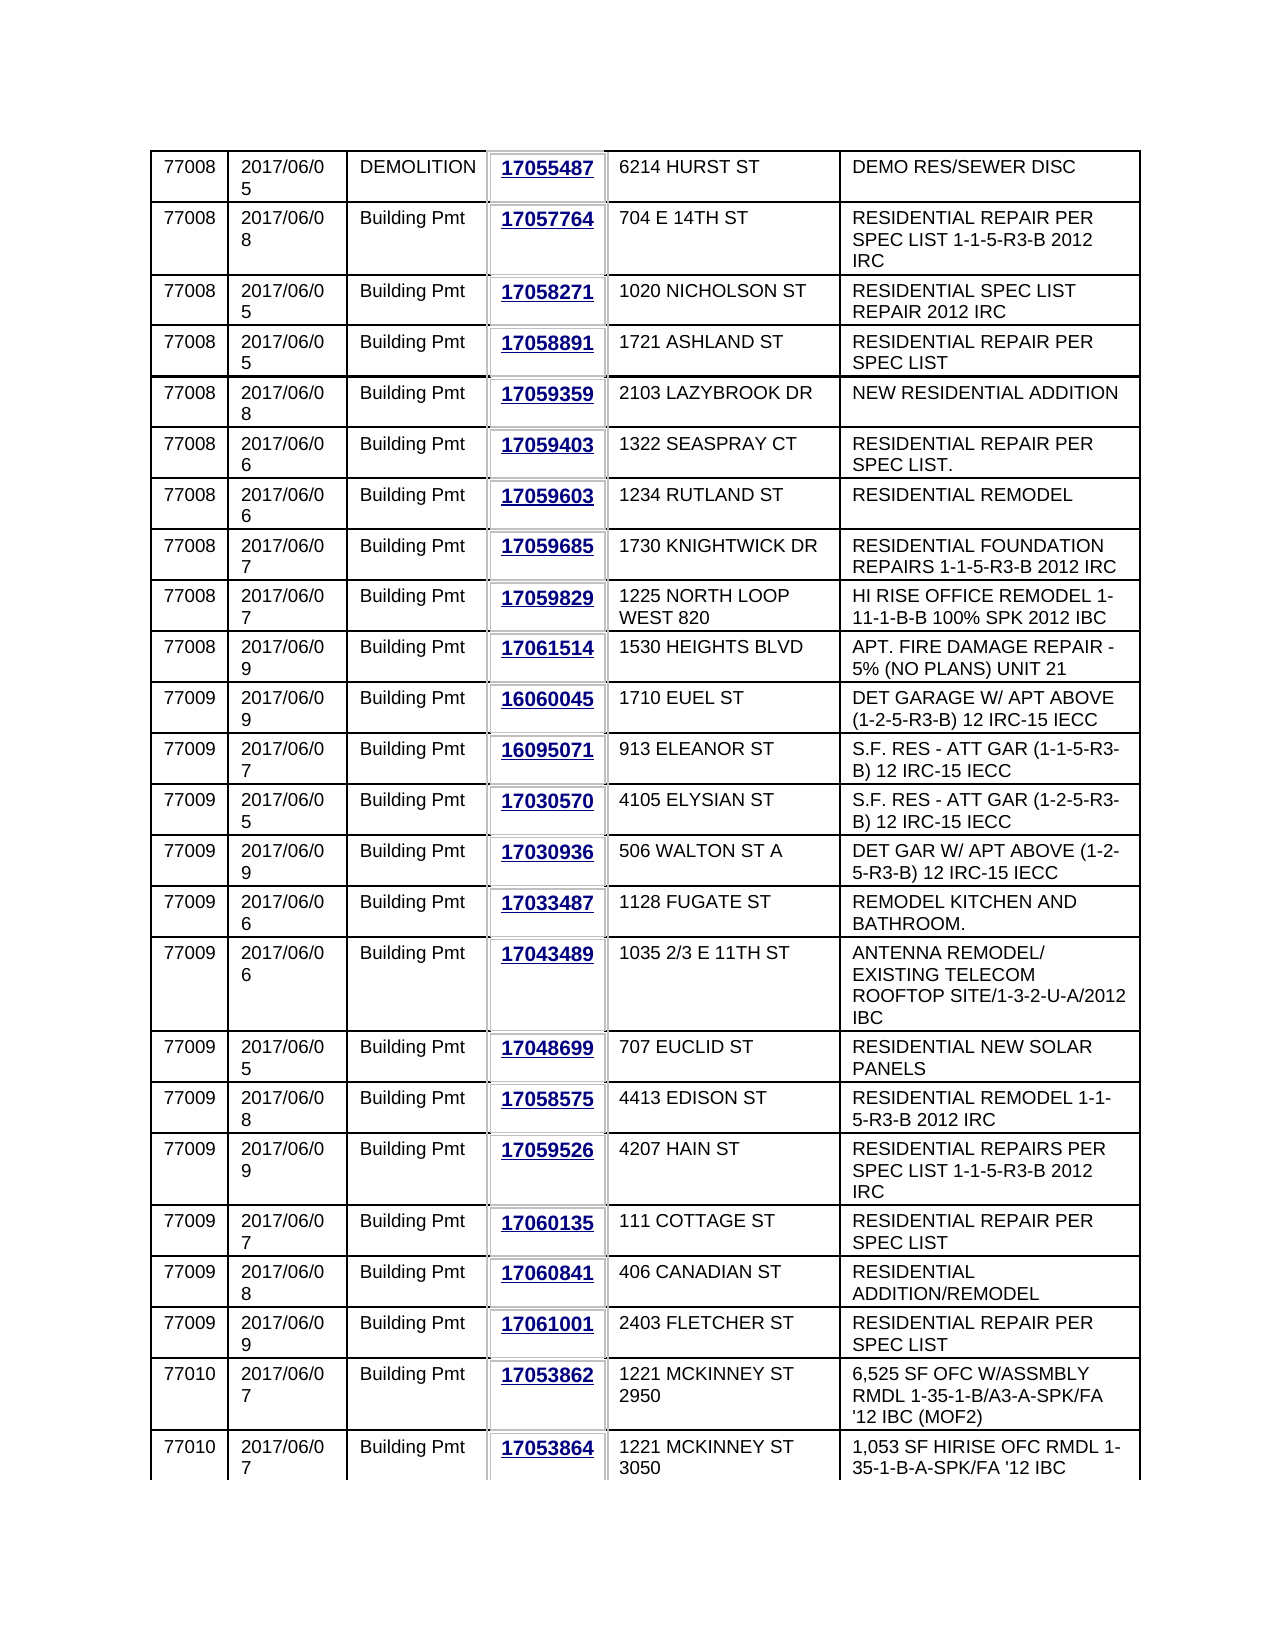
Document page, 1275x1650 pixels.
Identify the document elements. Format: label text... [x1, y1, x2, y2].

table_cell 2017/06/08 [229, 378, 346, 426]
table_cell Building Pmt [348, 938, 486, 1030]
table_cell 17060135 [491, 1209, 604, 1255]
table_cell 2017/06/05 [229, 152, 346, 201]
table_cell 2017/06/09 [229, 836, 346, 885]
table_cell 77009 [152, 1206, 227, 1255]
table_cell 2017/06/09 [229, 683, 346, 732]
table_cell 77008 [152, 326, 227, 375]
table_cell 77008 [152, 152, 227, 201]
table_cell Building Pmt [348, 887, 486, 936]
table_cell 2017/06/07 [229, 1359, 346, 1429]
table_cell 17033487 [491, 890, 604, 936]
table_cell Building Pmt [348, 785, 486, 834]
table_cell 2017/06/07 [229, 1206, 346, 1255]
table_cell 2017/06/05 [229, 326, 346, 375]
table_cell 77009 [152, 734, 227, 783]
table_cell 77008 [152, 479, 227, 528]
table_cell Building Pmt [348, 836, 486, 885]
table_cell RESIDENTIAL REPAIR PER SPEC LIST [841, 1206, 1139, 1255]
table_cell 2017/06/05 [229, 276, 346, 324]
table_cell Building Pmt [348, 530, 486, 579]
table_cell 1020 NICHOLSON ST [609, 276, 839, 324]
table_cell Building Pmt [348, 632, 486, 681]
table_cell 17059359 [491, 380, 604, 426]
table_cell RESIDENTIAL REPAIRS PER SPEC LIST 1-1-5-R3-B 2012 IRC [841, 1134, 1139, 1204]
table_cell 1221 MCKINNEY ST 2950 [609, 1359, 839, 1429]
table_cell 2017/06/05 [229, 785, 346, 834]
table_cell 16060045 [491, 686, 604, 732]
table_cell 406 CANADIAN ST [609, 1257, 839, 1306]
table_cell Building Pmt [348, 203, 486, 273]
table_cell 77009 [152, 836, 227, 885]
table_cell 111 COTTAGE ST [609, 1206, 839, 1255]
table_cell S.F. RES - ATT GAR (1-1-5-R3-B) 12 IRC-15 IECC [841, 734, 1139, 783]
table_cell Building Pmt [348, 378, 486, 426]
table_cell 77009 [152, 1257, 227, 1306]
table_cell 17043489 [491, 940, 604, 1030]
table_cell 17030936 [491, 838, 604, 885]
table_cell 17030570 [491, 788, 604, 834]
table_cell 2017/06/06 [229, 887, 346, 936]
table_cell 17059526 [491, 1136, 604, 1204]
table_cell HI RISE OFFICE REMODEL 1-11-1-B-B 100% SPK 2012 IBC [841, 581, 1139, 630]
table_cell 17058271 [491, 278, 604, 324]
table_cell 77009 [152, 938, 227, 1030]
table_cell 6,525 SF OFC W/ASSMBLY RMDL 1-35-1-B/A3-A-SPK/FA '12 IBC (MOF2) [841, 1359, 1139, 1429]
table_cell 1710 EUEL ST [609, 683, 839, 732]
table_cell NEW RESIDENTIAL ADDITION [841, 378, 1139, 426]
table_cell 77009 [152, 1083, 227, 1132]
table_cell RESIDENTIAL FOUNDATION REPAIRS 1-1-5-R3-B 2012 IRC [841, 530, 1139, 579]
table_cell Building Pmt [348, 734, 486, 783]
table_cell 17059829 [491, 584, 604, 630]
table_cell 17058891 [491, 329, 604, 375]
table_cell 1322 SEASPRAY CT [609, 428, 839, 477]
table_cell 77008 [152, 276, 227, 324]
table_cell 77009 [152, 683, 227, 732]
table_cell 2017/06/09 [229, 1308, 346, 1357]
table_cell DEMO RES/SEWER DISC [841, 152, 1139, 201]
table_cell 77008 [152, 203, 227, 273]
table_cell 2017/06/07 [229, 581, 346, 630]
table_cell 77009 [152, 887, 227, 936]
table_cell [841, 1431, 1139, 1480]
table_cell Building Pmt [348, 1431, 486, 1480]
table_cell DEMOLITION [348, 152, 486, 201]
table_cell RESIDENTIAL SPEC LIST REPAIR 2012 IRC [841, 276, 1139, 324]
table_cell 707 EUCLID ST [609, 1032, 839, 1081]
table_cell 506 WALTON ST A [609, 836, 839, 885]
table_cell RESIDENTIAL ADDITION/REMODEL [841, 1257, 1139, 1306]
table_cell ANTENNA REMODEL/ EXISTING TELECOM ROOFTOP SITE/1-3-2-U-A/2012 IBC [841, 938, 1139, 1030]
table_cell 17053862 [491, 1362, 604, 1429]
table_cell 2017/06/08 [229, 1083, 346, 1132]
table_cell Building Pmt [348, 1359, 486, 1429]
table_cell 1128 FUGATE ST [609, 887, 839, 936]
table_cell 1721 ASHLAND ST [609, 326, 839, 375]
table_cell Building Pmt [348, 1308, 486, 1357]
table_cell 77009 [152, 1134, 227, 1204]
table_cell APT. FIRE DAMAGE REPAIR - 5% (NO PLANS) UNIT 21 [841, 632, 1139, 681]
table_cell 77008 [152, 428, 227, 477]
table_cell 17058575 [491, 1085, 604, 1132]
table_cell 1225 NORTH LOOP WEST 820 [609, 581, 839, 630]
table_cell 2017/06/08 [229, 203, 346, 273]
table_cell 17059603 [491, 482, 604, 528]
table_cell 77008 [152, 581, 227, 630]
table_cell 2017/06/05 [229, 1032, 346, 1081]
table_cell 2017/06/09 [229, 632, 346, 681]
table_cell 2017/06/06 [229, 479, 346, 528]
table_cell 6214 HURST ST [609, 152, 839, 201]
table_cell 17059685 [491, 533, 604, 579]
table_cell Building Pmt [348, 1206, 486, 1255]
table_cell 17059403 [491, 431, 604, 477]
table_cell 704 E 14TH ST [609, 203, 839, 273]
table_cell RESIDENTIAL REMODEL [841, 479, 1139, 528]
table_cell Building Pmt [348, 1032, 486, 1081]
table_cell 2017/06/06 [229, 938, 346, 1030]
table_cell 77008 [152, 632, 227, 681]
table_cell RESIDENTIAL REPAIR PER SPEC LIST [841, 326, 1139, 375]
table_cell 1730 KNIGHTWICK DR [609, 530, 839, 579]
table_cell REMODEL KITCHEN AND BATHROOM. [841, 887, 1139, 936]
table_cell RESIDENTIAL REMODEL 1-1-5-R3-B 2012 IRC [841, 1083, 1139, 1132]
table_cell Building Pmt [348, 428, 486, 477]
table_cell 77008 [152, 530, 227, 579]
table_cell 77009 [152, 1308, 227, 1357]
table_cell 77009 [152, 1032, 227, 1081]
table_cell RESIDENTIAL REPAIR PER SPEC LIST 1-1-5-R3-B 2012 IRC [841, 203, 1139, 273]
table_cell 2017/06/09 [229, 1134, 346, 1204]
table_cell 77008 [152, 378, 227, 426]
table_cell 17048699 [491, 1035, 604, 1081]
table_cell DET GAR W/ APT ABOVE (1-2-5-R3-B) 12 IRC-15 IECC [841, 836, 1139, 885]
table_cell 913 ELEANOR ST [609, 734, 839, 783]
table_cell 2017/06/07 [229, 734, 346, 783]
table_cell 17057764 [491, 206, 604, 273]
table_cell 4413 EDISON ST [609, 1083, 839, 1132]
table_cell Building Pmt [348, 1134, 486, 1204]
table_cell Building Pmt [348, 1257, 486, 1306]
table_cell Building Pmt [348, 326, 486, 375]
table_cell 2017/06/07 [229, 530, 346, 579]
table_cell 77010 [152, 1359, 227, 1429]
table_cell 4105 ELYSIAN ST [609, 785, 839, 834]
table_cell 4207 HAIN ST [609, 1134, 839, 1204]
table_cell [609, 1431, 839, 1480]
table_cell RESIDENTIAL REPAIR PER SPEC LIST. [841, 428, 1139, 477]
table_cell 2017/06/06 [229, 428, 346, 477]
table_cell 1234 RUTLAND ST [609, 479, 839, 528]
table_cell Building Pmt [348, 276, 486, 324]
table_cell 2017/06/08 [229, 1257, 346, 1306]
table_cell 2017/06/07 [229, 1431, 346, 1480]
table_cell 17055487 [491, 155, 604, 201]
table_cell DET GARAGE W/ APT ABOVE (1-2-5-R3-B) 12 IRC-15 IECC [841, 683, 1139, 732]
table_cell 17053864 [491, 1434, 604, 1480]
table_cell S.F. RES - ATT GAR (1-2-5-R3-B) 12 IRC-15 IECC [841, 785, 1139, 834]
table_cell Building Pmt [348, 479, 486, 528]
table_cell RESIDENTIAL NEW SOLAR PANELS [841, 1032, 1139, 1081]
table_cell 77010 [152, 1431, 227, 1480]
table_cell Building Pmt [348, 683, 486, 732]
table_cell 2403 FLETCHER ST [609, 1308, 839, 1357]
table_cell 17061001 [491, 1311, 604, 1357]
table_cell 1035 2/3 E 11TH ST [609, 938, 839, 1030]
table_cell 16095071 [491, 737, 604, 783]
table_cell 17060841 [491, 1260, 604, 1306]
table_cell 2103 LAZYBROOK DR [609, 378, 839, 426]
table_cell 77009 [152, 785, 227, 834]
table_cell Building Pmt [348, 1083, 486, 1132]
table_cell RESIDENTIAL REPAIR PER SPEC LIST [841, 1308, 1139, 1357]
table_cell 17061514 [491, 635, 604, 681]
table_cell Building Pmt [348, 581, 486, 630]
table_cell 1530 HEIGHTS BLVD [609, 632, 839, 681]
